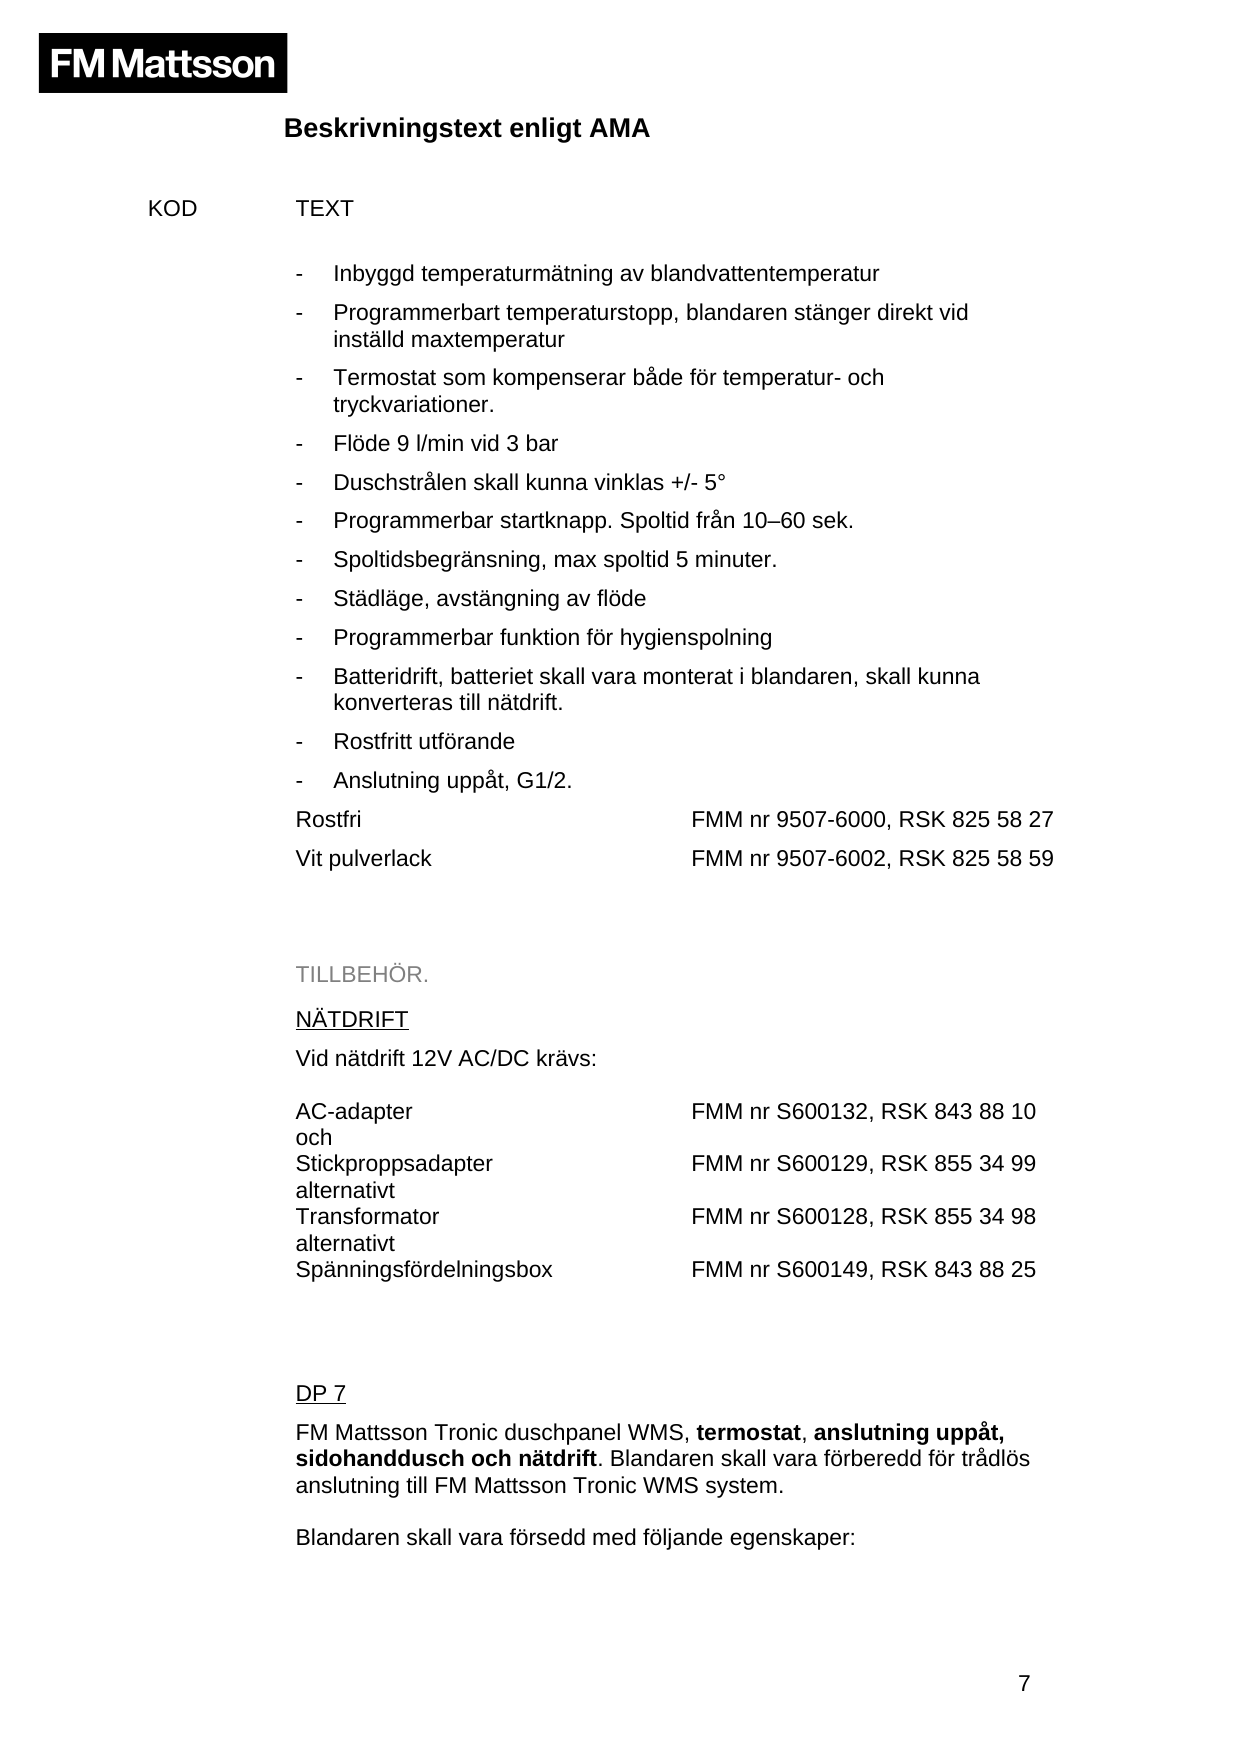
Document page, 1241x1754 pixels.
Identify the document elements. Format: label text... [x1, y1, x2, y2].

text NÄTDRIFT X [295, 1006, 1004, 1032]
text Spänningsfördelningsbox FMM nr S600149, RSK 843 88 25 [295, 1256, 1093, 1282]
text Termostat som kompenserar både för temperatur- och tryckvariationer. [295, 364, 1004, 417]
text AC-adapter FMM nr S600132, RSK 843 88 10 [295, 1098, 1093, 1124]
list Anslutning uppåt, G1/2. [295, 767, 1004, 793]
text alternativt [295, 1177, 1004, 1203]
text och [295, 1124, 1004, 1150]
list Städläge, avstängning av flöde [295, 585, 1004, 611]
text Flöde 9 l/min vid 3 bar [295, 429, 1004, 456]
list Programmerbar funktion för hygienspolning [295, 624, 1004, 650]
text Spoltidsbegränsning, max spoltid 5 minuter. [295, 546, 1004, 572]
text TILLBEHÖR. [295, 961, 1031, 987]
text Blandaren skall vara försedd med följande egenskaper: [295, 1524, 1004, 1551]
picture [38, 33, 288, 93]
text Transformator FMM nr S600128, RSK 855 34 98 [295, 1203, 1093, 1229]
text Programmerbart temperaturstopp, blandaren stänger direkt vid inställd maxtemperatur [295, 299, 1004, 352]
text Inbyggd temperaturmätning av blandvattentemperatur [295, 260, 1004, 287]
text Duschstrålen skall kunna vinklas +/- 5° [295, 468, 1004, 495]
text alternativt [295, 1229, 1093, 1256]
text Programmerbar startknapp. Spoltid från 10–60 sek. [295, 507, 1004, 534]
text DP 7 X [295, 1380, 1004, 1406]
text FM Mattsson Tronic duschpanel WMS, termostat, anslutning uppåt, sidohanddusch och nätdrift. Blandaren skall vara förberedd för trådlös anslutning till FM Mattsson Tronic WMS system. [295, 1419, 1031, 1498]
text Batteridrift, batteriet skall vara monterat i blandaren, skall kunna konverteras till nätdrift. [295, 663, 1004, 715]
text Vid nätdrift 12V AC/DC krävs: [295, 1045, 1004, 1071]
list Rostfri FMM nr 9507-6000, RSK 825 58 27 [148, 806, 1093, 832]
list Vit pulverlack FMM nr 9507-6002, RSK 825 58 59 [148, 844, 1093, 871]
text Stickproppsadapter FMM nr S600129, RSK 855 34 99 [295, 1150, 1093, 1177]
list Rostfritt utförande [295, 728, 1004, 754]
